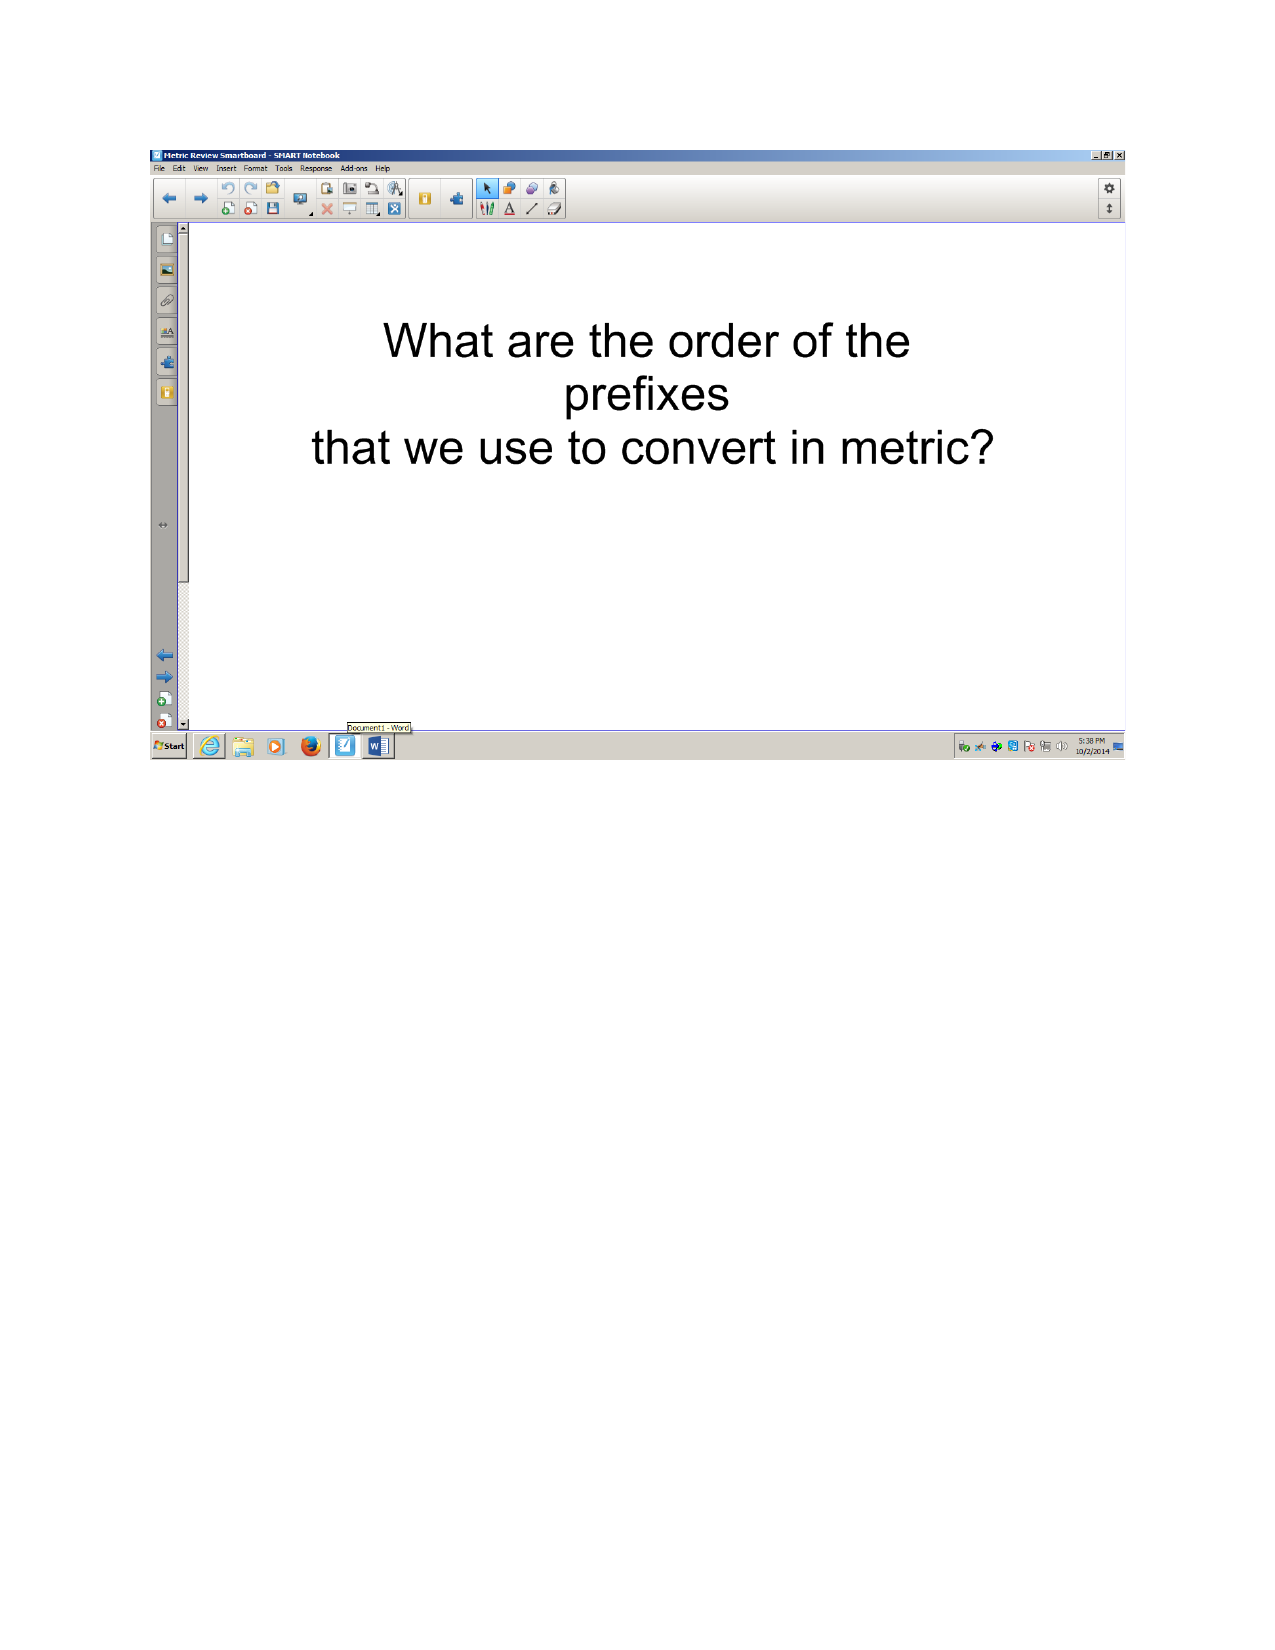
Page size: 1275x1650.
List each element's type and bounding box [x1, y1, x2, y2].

picture [150, 150, 1125, 760]
